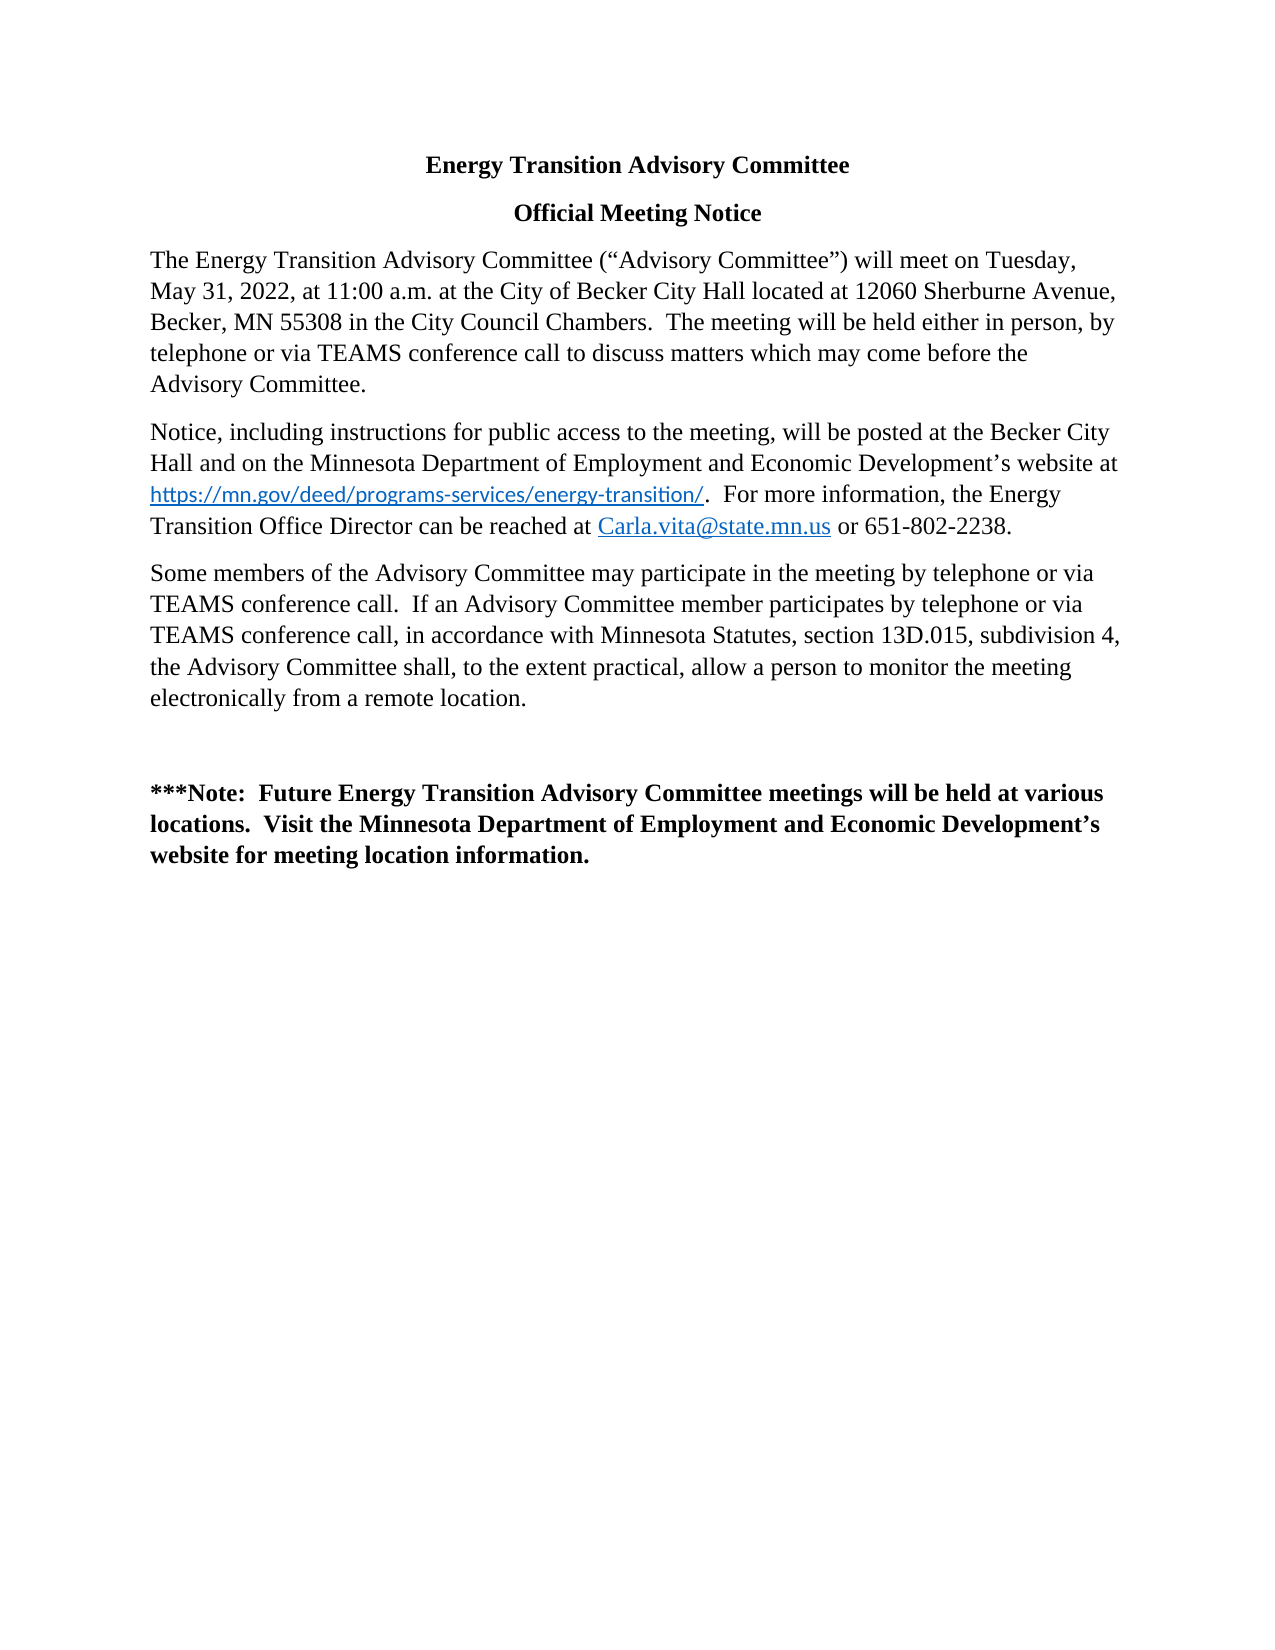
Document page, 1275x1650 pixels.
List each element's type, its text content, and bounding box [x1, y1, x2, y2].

text Energy Transition Advisory Committee [150, 150, 1125, 179]
text Official Meeting Notice [150, 198, 1125, 226]
text Notice, including instructions for public access to the meeting, will be posted at the Becker City Hall and on the Minnesota Department of Employment and Economic Development’s website at https://mn.gov/deed/programs-services/energy-transition/. For more information, the Energy Transition Office Director can be reached at Carla.vita@state.mn.us or 651-802-2238. [150, 417, 1125, 539]
text The Energy Transition Advisory Committee (“Advisory Committee”) will meet on Tuesday, May 31, 2022, at 11:00 a.m. at the City of Becker City Hall located at 12060 Sherburne Avenue, Becker, MN 55308 in the City Council Chambers. The meeting will be held either in person, by telephone or via TEAMS conference call to discuss matters which may come before the Advisory Committee. [150, 245, 1125, 398]
text ***Note: Future Energy Transition Advisory Committee meetings will be held at various locations. Visit the Minnesota Department of Employment and Economic Development’s website for meeting location information. [150, 778, 1125, 869]
text Some members of the Advisory Committee may participate in the meeting by telephone or via TEAMS conference call. If an Advisory Committee member participates by telephone or via TEAMS conference call, in accordance with Minnesota Statutes, section 13D.015, subdivision 4, the Advisory Committee shall, to the extent practical, allow a person to monitor the meeting electronically from a remote location. [150, 558, 1125, 711]
